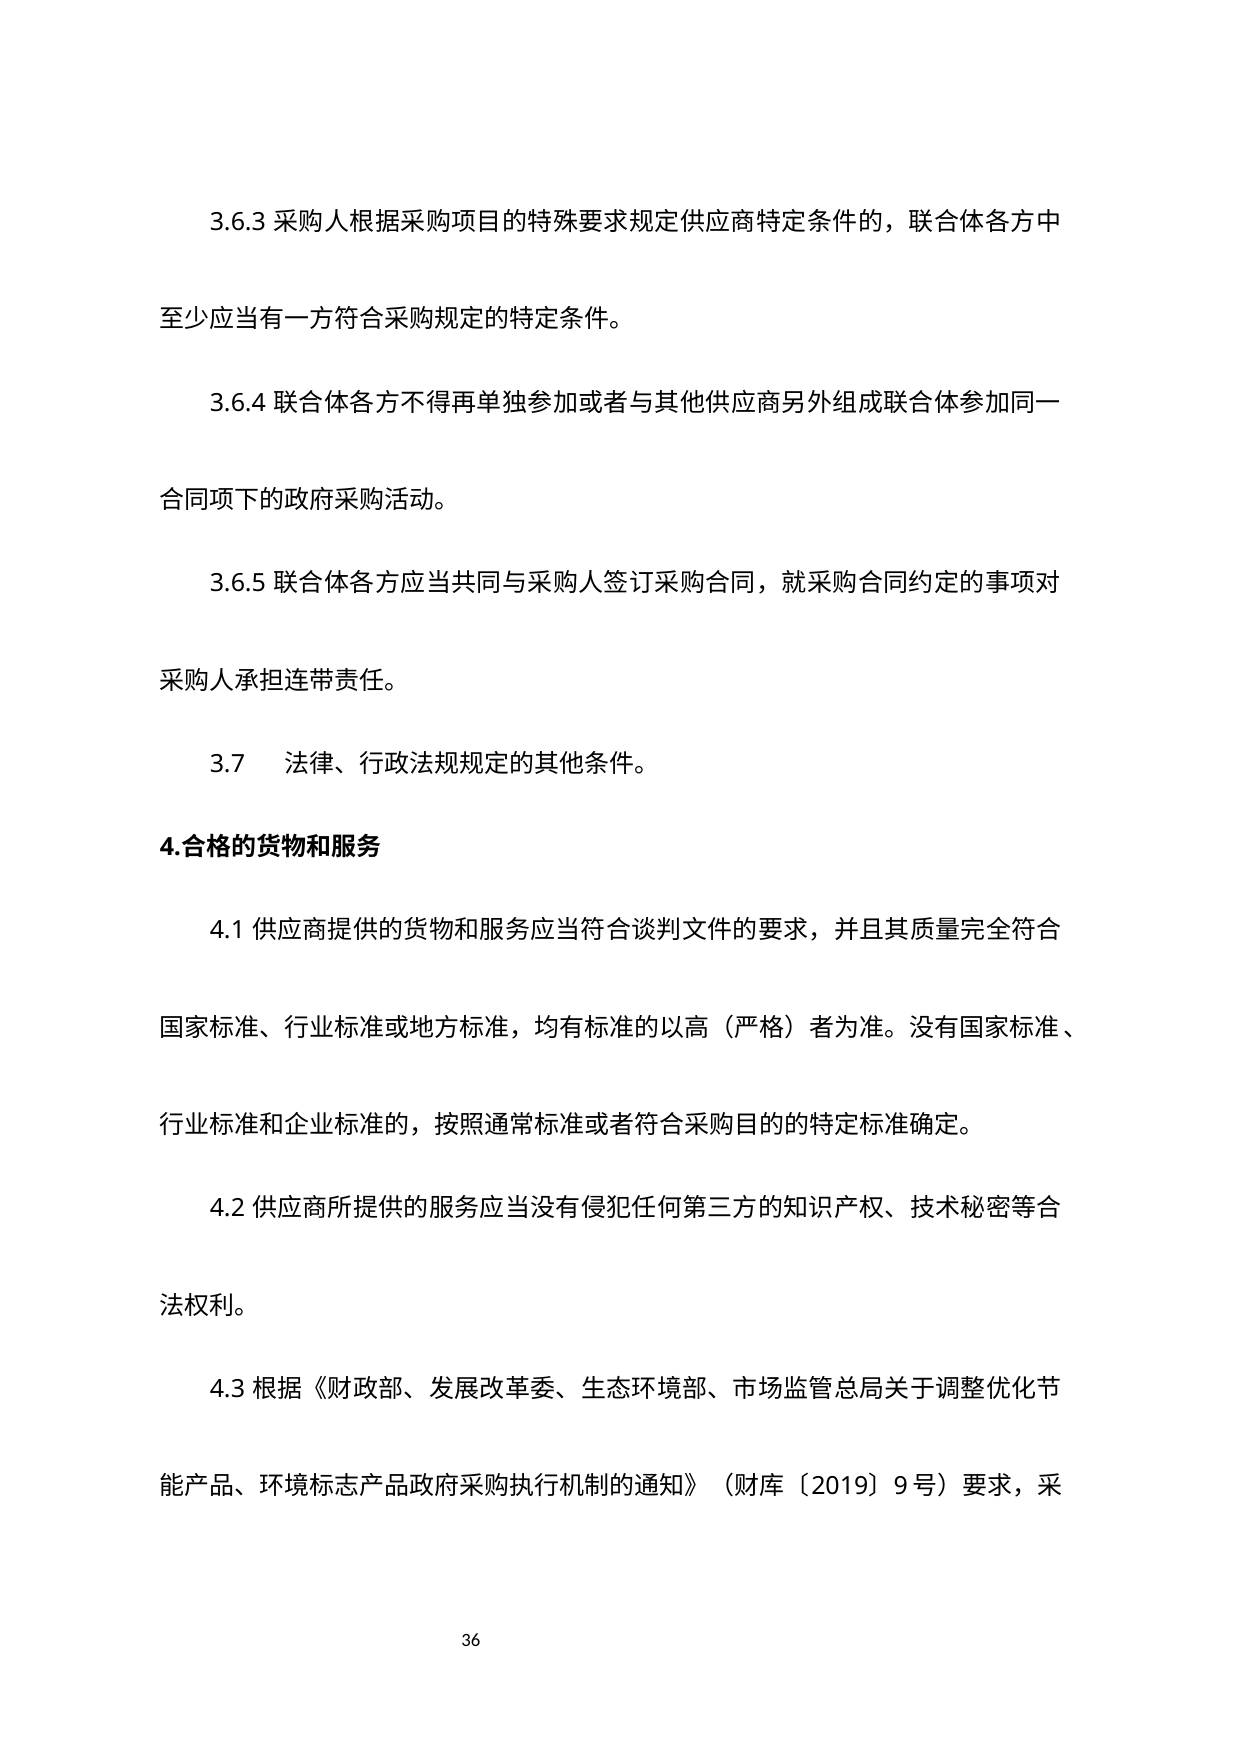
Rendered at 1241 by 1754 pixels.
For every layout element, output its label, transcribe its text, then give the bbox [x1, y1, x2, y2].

text 3.6.5 联合体各方应当共同与采购人签订采购合同，就采购合同约定的事项对采购人承担连带责任。 [159, 548, 1063, 711]
text 4.3 根据《财政部、发展改革委、生态环境部、市场监管总局关于调整优化节能产品、环境标志产品政府采购执行机制的通知》（财库〔2019〕9号）要求，采购属于政府强制采购产品类别的，该产品必须具有国家确定的认证机构出具的、处于有效期之内的节能产品或环境标志产品认证证书，否则其投标将被拒绝。 [159, 1354, 1063, 1516]
text 4.合格的货物和服务 [159, 812, 1063, 877]
text 4.2 供应商所提供的服务应当没有侵犯任何第三方的知识产权、技术秘密等合法权利。 [159, 1173, 1063, 1336]
text 4.1 供应商提供的货物和服务应当符合谈判文件的要求，并且其质量完全符合国家标准、行业标准或地方标准，均有标准的以高（严格）者为准。没有国家标准、行业标准和企业标准的，按照通常标准或者符合采购目的的特定标准确定。 [159, 895, 1063, 1155]
list 法律、行政法规规定的其他条件。 [209, 729, 1063, 794]
text 3.6.4 联合体各方不得再单独参加或者与其他供应商另外组成联合体参加同一合同项下的政府采购活动。 [159, 368, 1063, 530]
text 3.6.3 采购人根据采购项目的特殊要求规定供应商特定条件的，联合体各方中至少应当有一方符合采购规定的特定条件。 [159, 187, 1063, 349]
